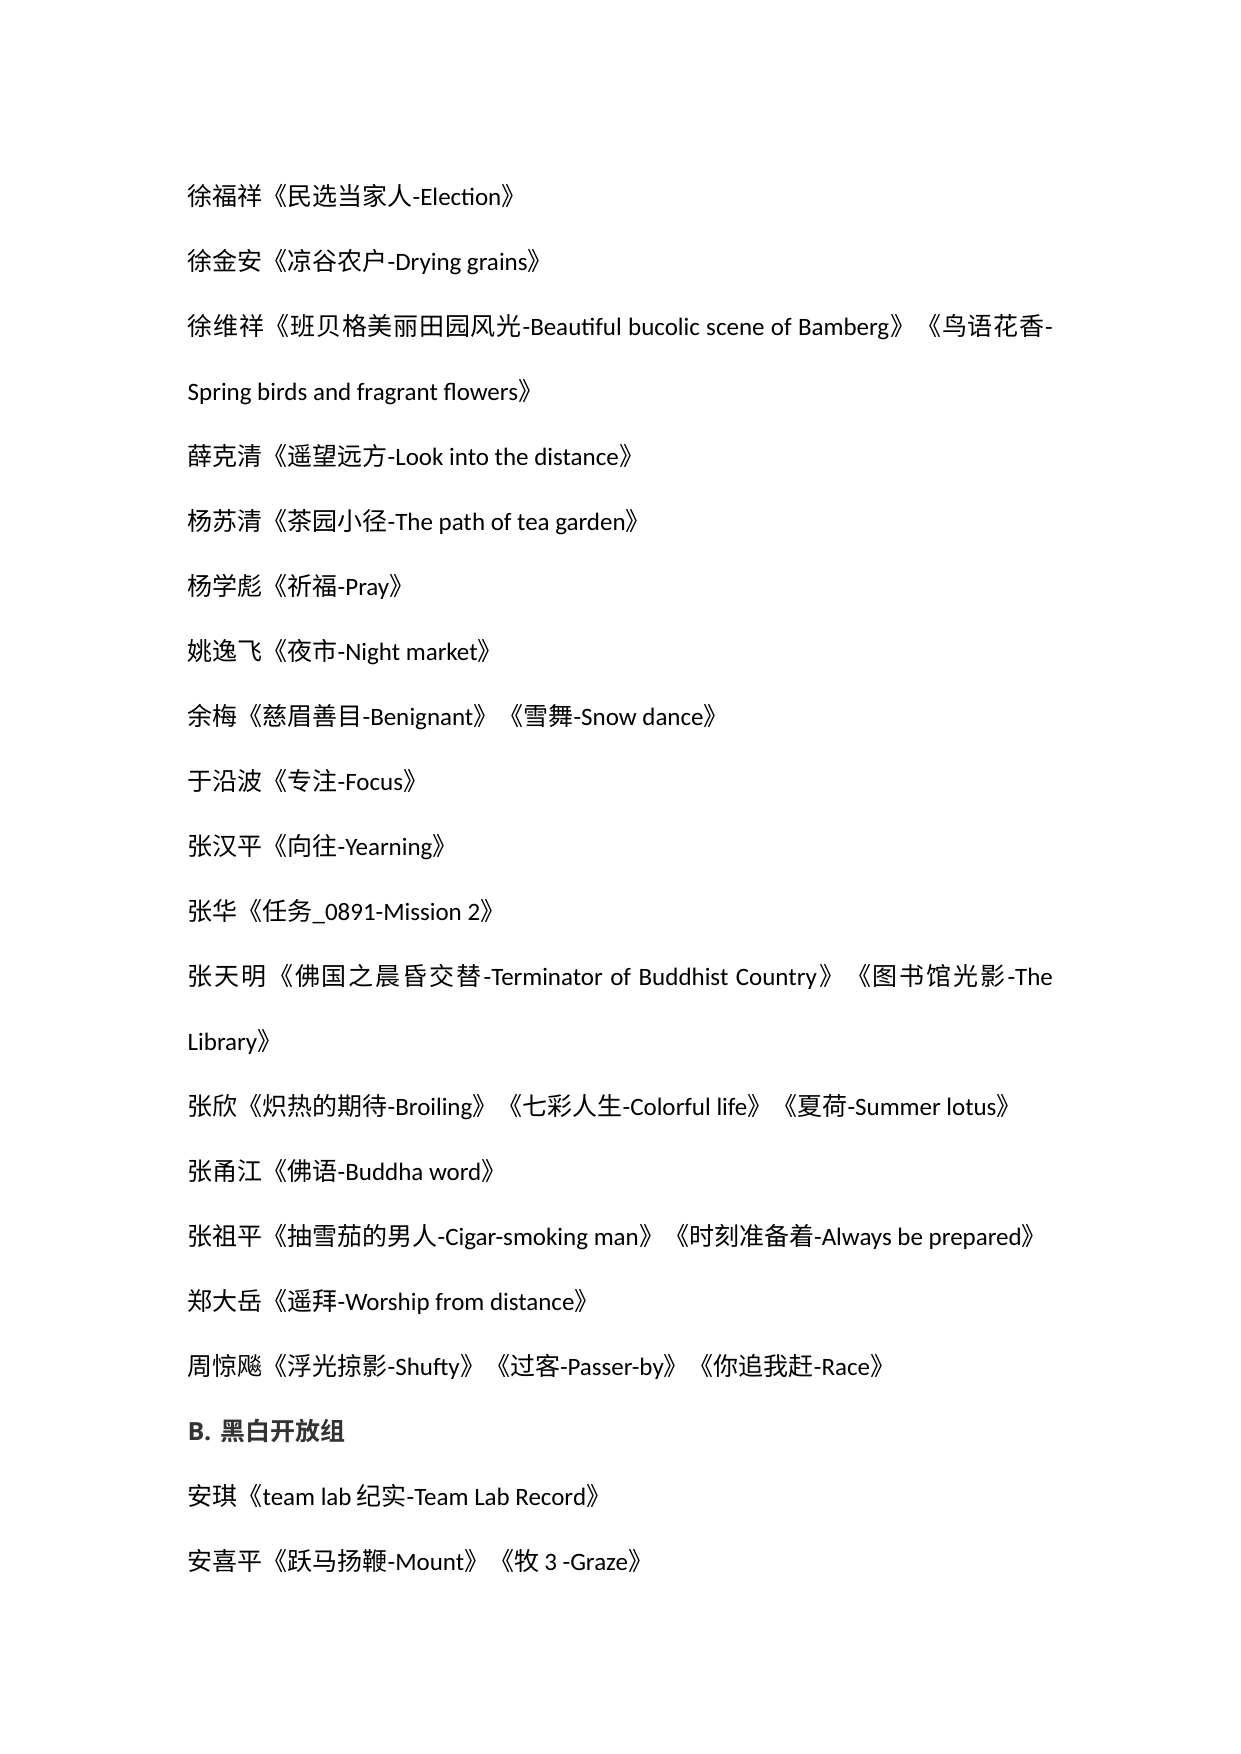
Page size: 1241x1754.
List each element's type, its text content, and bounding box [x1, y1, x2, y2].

text 安琪《team lab纪实-Team Lab Record》 [187, 1462, 1053, 1527]
text 郑大岳《遥拜-Worship from distance》 [187, 1267, 1053, 1332]
text 张汉平《向往-Yearning》 [187, 812, 1053, 877]
text 张甬江《佛语-Buddha word》 [187, 1137, 1053, 1202]
text 余梅《慈眉善目-Benignant》《雪舞-Snow dance》 [187, 682, 1053, 747]
text 杨苏清《茶园小径-The path of tea garden》 [187, 487, 1053, 552]
text 安喜平《跃马扬鞭-Mount》《牧3 -Graze》 [187, 1527, 1053, 1592]
text 张欣《炽热的期待-Broiling》《七彩人生-Colorful life》《夏荷-Summer lotus》 [187, 1072, 1053, 1137]
text 张天明《佛国之晨昏交替-Terminator of Buddhist Country》《图书馆光影-The Library》 [187, 942, 1053, 1072]
text 张祖平《抽雪茄的男人-Cigar-smoking man》《时刻准备着-Always be prepared》 [187, 1202, 1053, 1267]
text 杨学彪《祈福-Pray》 [187, 552, 1053, 617]
text 徐维祥《班贝格美丽田园风光-Beautiful bucolic scene of Bamberg》《鸟语花香-Spring birds and fragrant flowers》 [187, 292, 1053, 422]
text 张华《任务_0891-Mission 2》 [187, 877, 1053, 942]
text 徐金安《凉谷农户-Drying grains》 [187, 227, 1053, 292]
text 薛克清《遥望远方-Look into the distance》 [187, 422, 1053, 487]
text 徐福祥《民选当家人-Election》 [187, 162, 1053, 227]
text 于沿波《专注-Focus》 [187, 747, 1053, 812]
text 姚逸飞《夜市-Night market》 [187, 617, 1053, 682]
list 黑白开放组 [187, 1397, 1053, 1462]
text 周惊飚《浮光掠影-Shufty》《过客-Passer-by》《你追我赶-Race》 [187, 1332, 1053, 1397]
